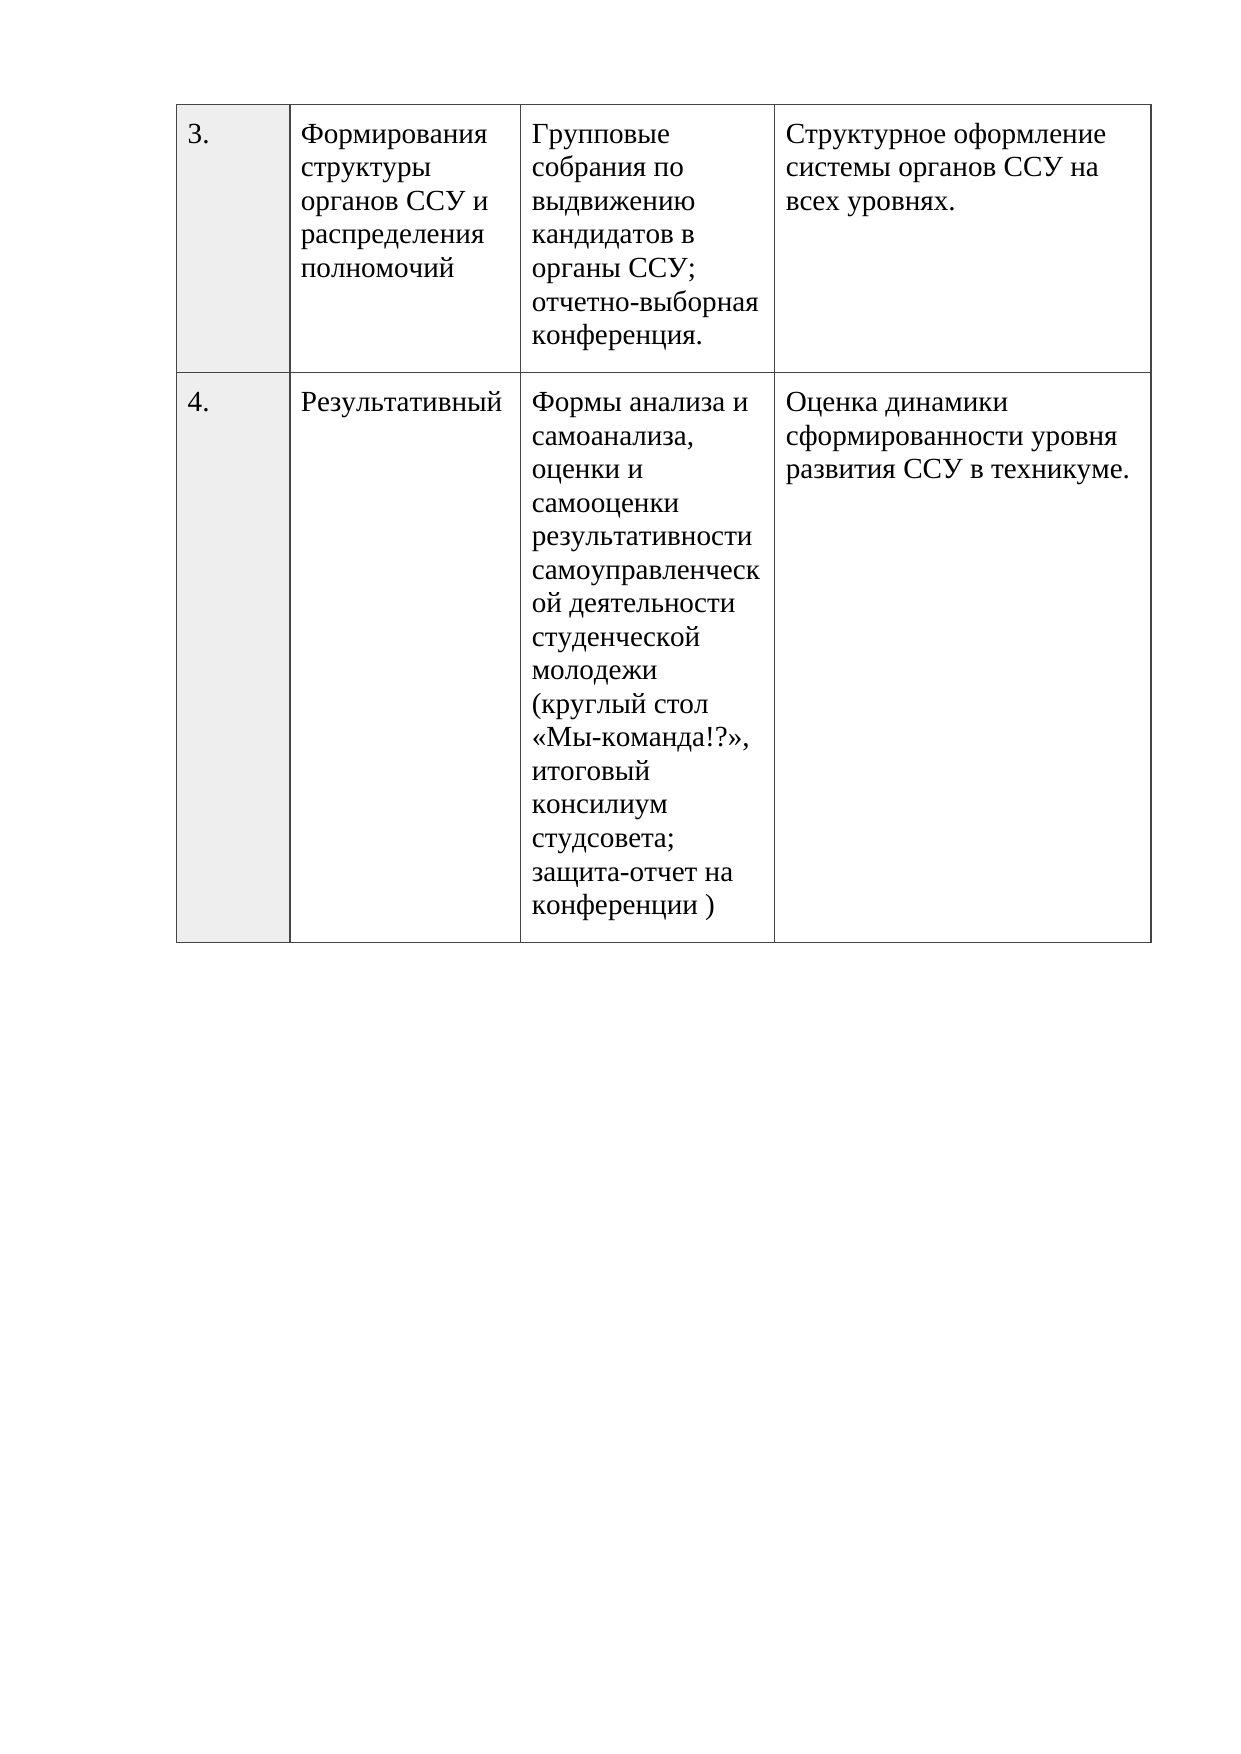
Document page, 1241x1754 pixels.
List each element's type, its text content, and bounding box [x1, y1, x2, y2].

table_cell 4. [177, 373, 289, 942]
table_cell Оценка динамики сформированности уровня развития ССУ в техникуме. [775, 373, 1150, 942]
table_cell 3. [177, 105, 289, 372]
table_cell Формирования структуры органов ССУ и распределения полномочий [291, 105, 520, 372]
table_cell Результативный [291, 373, 520, 942]
table_cell Формы анализа и самоанализа, оценки и самооценки результативности самоуправленческой деятельности студенческой молодежи (круглый стол «Мы-команда!?», итоговый консилиум студсовета; защита-отчет на конференции ) [521, 373, 774, 942]
table_cell Групповые собрания по выдвижению кандидатов в органы ССУ; отчетно-выборная конференция. [521, 105, 774, 372]
table_cell Структурное оформление системы органов ССУ на всех уровнях. [775, 105, 1150, 372]
